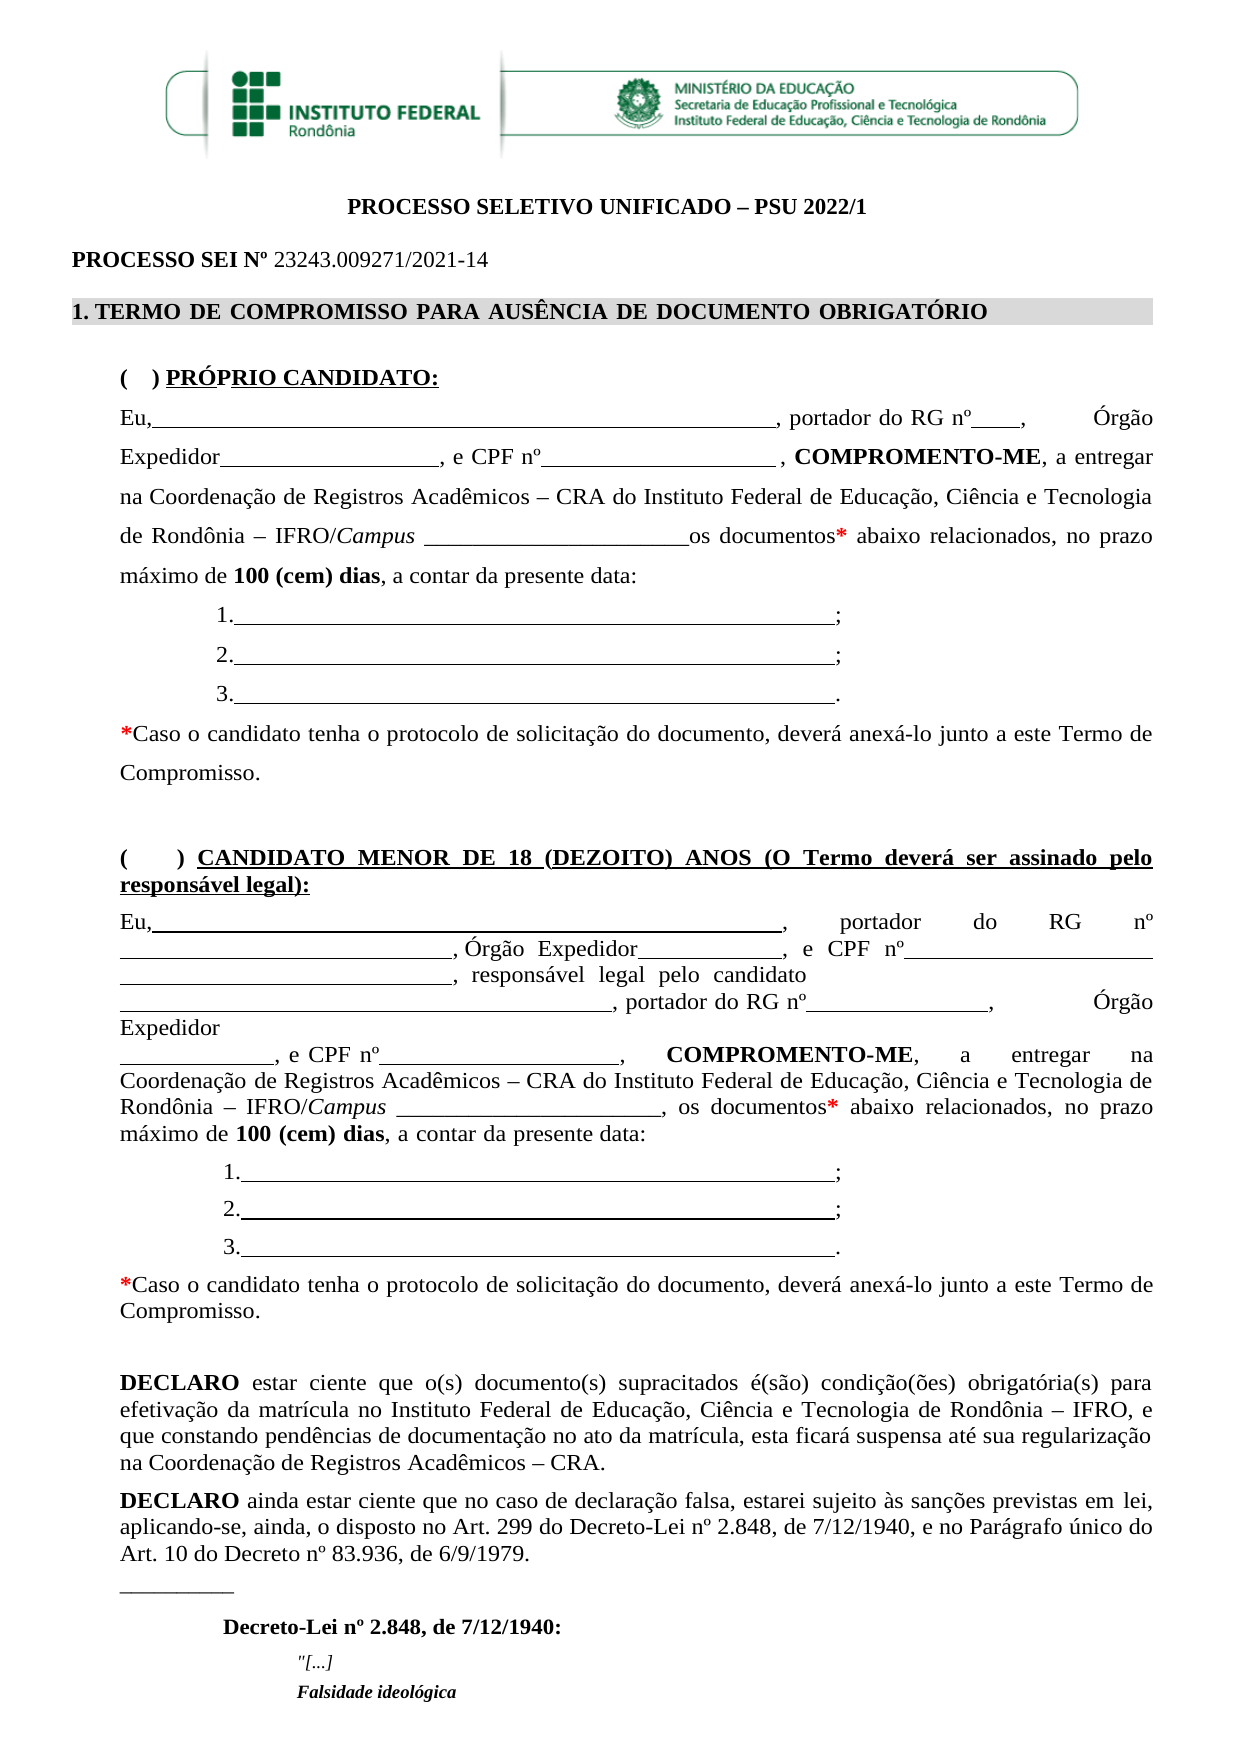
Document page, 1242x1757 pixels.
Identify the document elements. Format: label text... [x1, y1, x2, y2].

text DECLARO ainda estar ciente que no caso de declaração falsa, estarei sujeito às sanções previstas em lei, aplicando-se, ainda, o disposto no Art. 299 do Decreto-Lei nº 2.848, de 7/12/1940, e no Parágrafo único do Art. 10 do Decreto nº 83.936, de 6/9/1979. [119, 1487, 1153, 1566]
text PROCESSO SEI Nº 23243.009271/2021-14 [72, 246, 1153, 272]
text Eu, , portador do RG nº , Órgão Expedidor , e CPF nº , responsável legal pelo candidato [119, 908, 1153, 987]
text , portador do RG nº , Órgão Expedidor [119, 988, 1153, 1041]
subtitle ( ) CANDIDATO MENOR DE 18 (DEZOITO) ANOS (O Termo deverá ser assinado pelo responsável legal): [119, 844, 1153, 897]
subtitle ( ) PRÓPRIO CANDIDATO: [119, 364, 1153, 391]
text 1. ; [216, 601, 1153, 627]
text 3. . [223, 1233, 1153, 1259]
title PROCESSO SELETIVO UNIFICADO – PSU 2022/1 [61, 193, 1153, 219]
subtitle Decreto-Lei nº 2.848, de 7/12/1940: [223, 1614, 1153, 1639]
text Falsidade ideológica [297, 1681, 1153, 1702]
text 2. ; [223, 1195, 1153, 1222]
text 1. TERMO DE COMPROMISSO PARA AUSÊNCIA DE DOCUMENTO OBRIGATÓRIO [72, 298, 1153, 325]
text *Caso o candidato tenha o protocolo de solicitação do documento, deverá anexá-lo junto a este Termo de Compromisso. [119, 719, 1153, 785]
text 3. . [216, 680, 1153, 706]
text , e CPF nº , COMPROMENTO-ME, a entregar na Coordenação de Registros Acadêmicos – CRA do Instituto Federal de Educação, Ciência e Tecnologia de Rondônia ‒ IFRO/Campus ______________________, os documentos* abaixo relacionados, no prazo máximo de 100 (cem) dias, a contar da presente data: [119, 1041, 1153, 1146]
text *Caso o candidato tenha o protocolo de solicitação do documento, deverá anexá-lo junto a este Termo de Compromisso. [119, 1271, 1153, 1324]
text Eu, , portador do RG nº , Órgão Expedidor , e CPF nº , COMPROMENTO-ME, a entregar na Coordenação de Registros Acadêmicos – CRA do Instituto Federal de Educação, Ciência e Tecnologia de Rondônia ‒ IFRO/Campus ______________________os documentos* abaixo relacionados, no prazo máximo de 100 (cem) dias, a contar da presente data: [119, 404, 1153, 588]
text –––––––––– [119, 1578, 1181, 1603]
picture [164, 50, 1079, 159]
text "[...] [297, 1651, 1153, 1673]
text DECLARO estar ciente que o(s) documento(s) supracitados é(são) condição(ões) obrigatória(s) para efetivação da matrícula no Instituto Federal de Educação, Ciência e Tecnologia de Rondônia ‒ IFRO, e que constando pendências de documentação no ato da matrícula, esta ficará suspensa até sua regularização na Coordenação de Registros Acadêmicos – CRA. [119, 1369, 1153, 1475]
text 2. ; [216, 641, 1153, 667]
text 1. ; [223, 1158, 1153, 1184]
